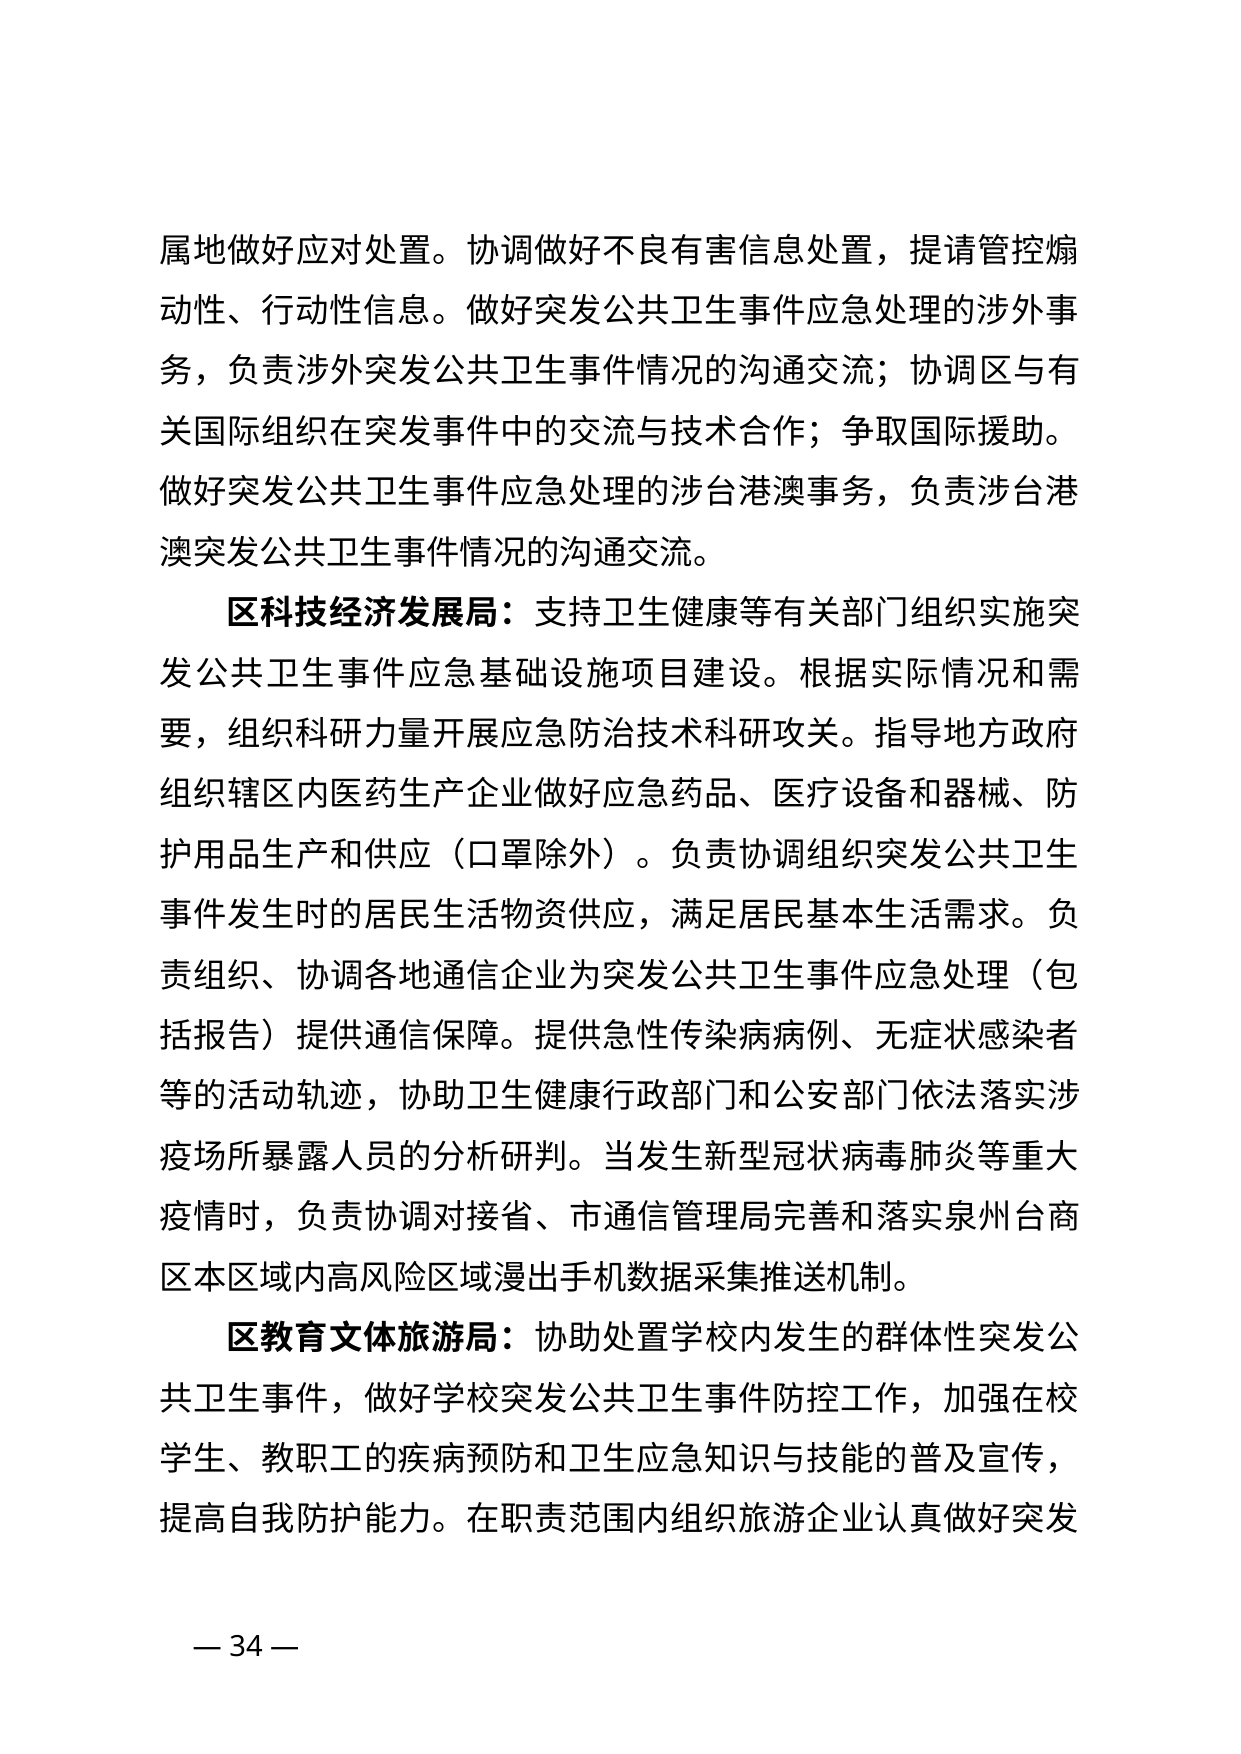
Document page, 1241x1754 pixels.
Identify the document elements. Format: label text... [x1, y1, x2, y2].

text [159, 214, 1081, 576]
text 区科技经济发展局：支持卫生健康等有关部门组织实施突发公共卫生事件应急基础设施项目建设。根据实际情况和需要，组织科研力量开展应急防治技术科研攻关。指导地方政府组织辖区内医药生产企业做好应急药品、医疗设备和器械、防护用品生产和供应（口罩除外）。负责协调组织突发公共卫生事件发生时的居民生活物资供应，满足居民基本生活需求。负责组织、协调各地通信企业为突发公共卫生事件应急处理（包括报告）提供通信保障。提供急性传染病病例、无症状感染者等的活动轨迹，协助卫生健康行政部门和公安部门依法落实涉疫场所暴露人员的分析研判。当发生新型冠状病毒肺炎等重大疫情时，负责协调对接省、市通信管理局完善和落实泉州台商区本区域内高风险区域漫出手机数据采集推送机制。 [159, 576, 1081, 1301]
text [159, 1301, 1081, 1543]
